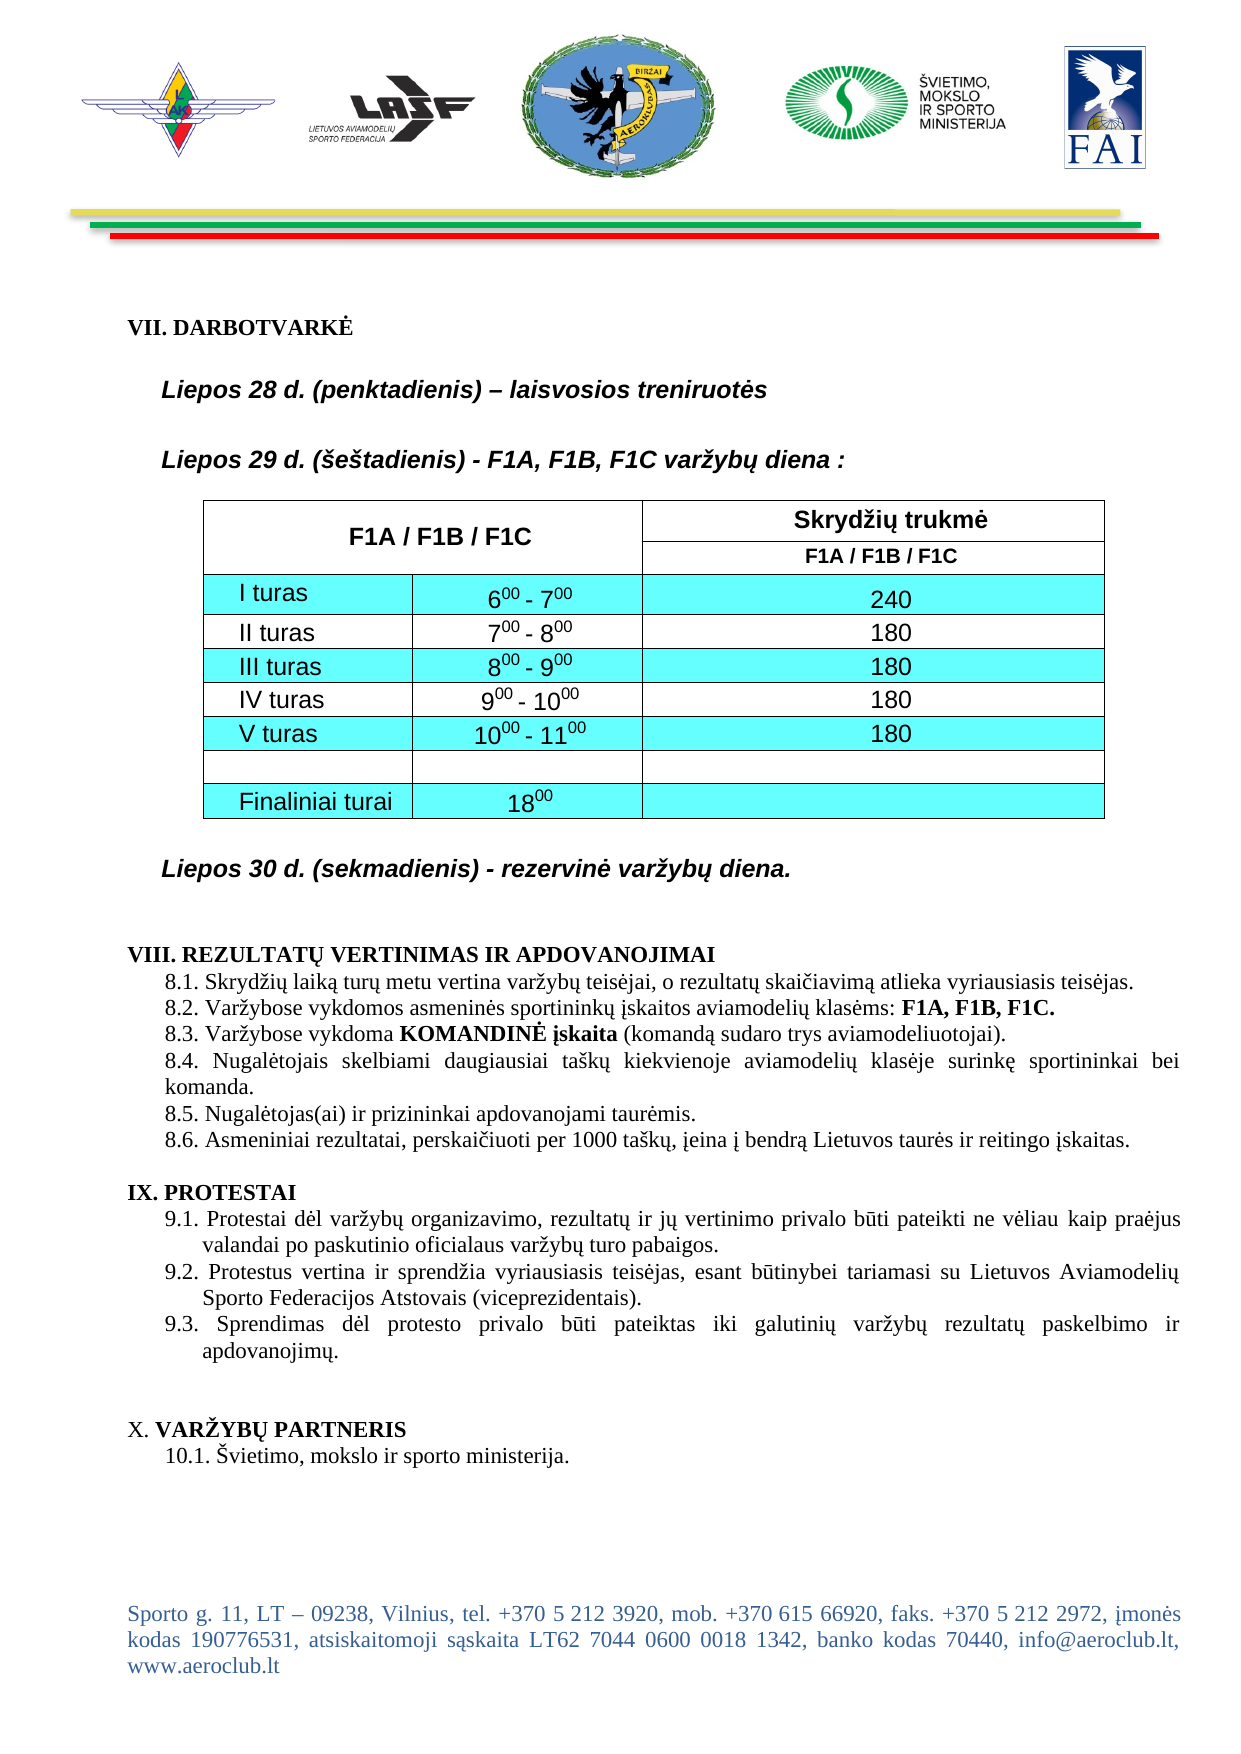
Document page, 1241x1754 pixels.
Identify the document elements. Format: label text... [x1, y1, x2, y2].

picture [297, 62, 485, 153]
table_cell 180 [643, 683, 1104, 716]
table_cell F1A / F1B / F1C [643, 542, 1104, 574]
text Liepos 28 d. (penktadienis) – laisvosios treniruotės [127, 376, 1181, 404]
text 9.1. Protestai dėl varžybų organizavimo, rezultatų ir jų vertinimo privalo būti pateikti ne vėliau kaip praėjus valandai po paskutinio oficialaus varžybų turo pabaigos. [164, 1205, 1181, 1258]
picture [783, 56, 1008, 152]
table_cell 800 - 900 [413, 649, 642, 682]
text Liepos 30 d. (sekmadienis) - rezervinė varžybų diena. [127, 854, 1181, 882]
table_cell V turas [204, 717, 412, 750]
table_cell 240 [643, 575, 1104, 614]
table_cell I turas [204, 575, 412, 614]
text X. VARŽYBŲ PARTNERIS [127, 1416, 1181, 1442]
table_cell Finaliniai turai [204, 784, 412, 818]
table_cell [204, 751, 412, 783]
table_cell II turas [204, 615, 412, 648]
text 9.3. Sprendimas dėl protesto privalo būti pateiktas iki galutinių varžybų rezultatų paskelbimo ir apdovanojimų. [164, 1310, 1181, 1363]
text Liepos 29 d. (šeštadienis) - F1A, F1B, F1C varžybų diena : [127, 446, 1181, 474]
picture [521, 21, 716, 182]
table_cell 700 - 800 [413, 615, 642, 648]
text IX. PROTESTAI [127, 1179, 1181, 1205]
text VII. DARBOTVARKĖ [127, 314, 1181, 341]
table_cell [413, 751, 642, 783]
table_cell [643, 751, 1104, 783]
table_cell 600 - 700 [413, 575, 642, 614]
table_cell 1800 [413, 784, 642, 818]
picture [1064, 46, 1146, 169]
table_cell 180 [643, 649, 1104, 682]
text 8.2. Varžybose vykdomos asmeninės sportininkų įskaitos aviamodelių klasėms: F1A, F1B, F1C. [164, 994, 1181, 1021]
text 8.3. Varžybose vykdoma KOMANDINĖ įskaita (komandą sudaro trys aviamodeliuotojai). [164, 1021, 1181, 1047]
picture [81, 62, 276, 158]
table_cell III turas [204, 649, 412, 682]
text 8.5. Nugalėtojas(ai) ir prizininkai apdovanojami taurėmis. [164, 1099, 1181, 1126]
table_cell IV turas [204, 683, 412, 716]
table_header F1A / F1B / F1C [204, 501, 642, 574]
table_header Skrydžių trukmė [643, 501, 1104, 541]
text VIII. REZULTATŲ VERTINIMAS IR APDOVANOJIMAI [127, 941, 1181, 968]
text 8.1. Skrydžių laiką turų metu vertina varžybų teisėjai, o rezultatų skaičiavimą atlieka vyriausiasis teisėjas. [164, 968, 1181, 994]
table_cell 1000 - 1100 [413, 717, 642, 750]
text 9.2. Protestus vertina ir sprendžia vyriausiasis teisėjas, esant būtinybei tariamasi su Lietuvos Aviamodelių Sporto Federacijos Atstovais (viceprezidentais). [164, 1258, 1181, 1310]
text 10.1. Švietimo, mokslo ir sporto ministerija. [164, 1442, 1181, 1468]
text 8.6. Asmeniniai rezultatai, perskaičiuoti per 1000 taškų, įeina į bendrą Lietuvos taurės ir reitingo įskaitas. [164, 1126, 1181, 1152]
table_cell 900 - 1000 [413, 683, 642, 716]
table_cell [643, 784, 1104, 818]
table_cell 180 [643, 717, 1104, 750]
text 8.4. Nugalėtojais skelbiami daugiausiai taškų kiekvienoje aviamodelių klasėje surinkę sportininkai bei komanda. [164, 1047, 1181, 1099]
table_cell 180 [643, 615, 1104, 648]
